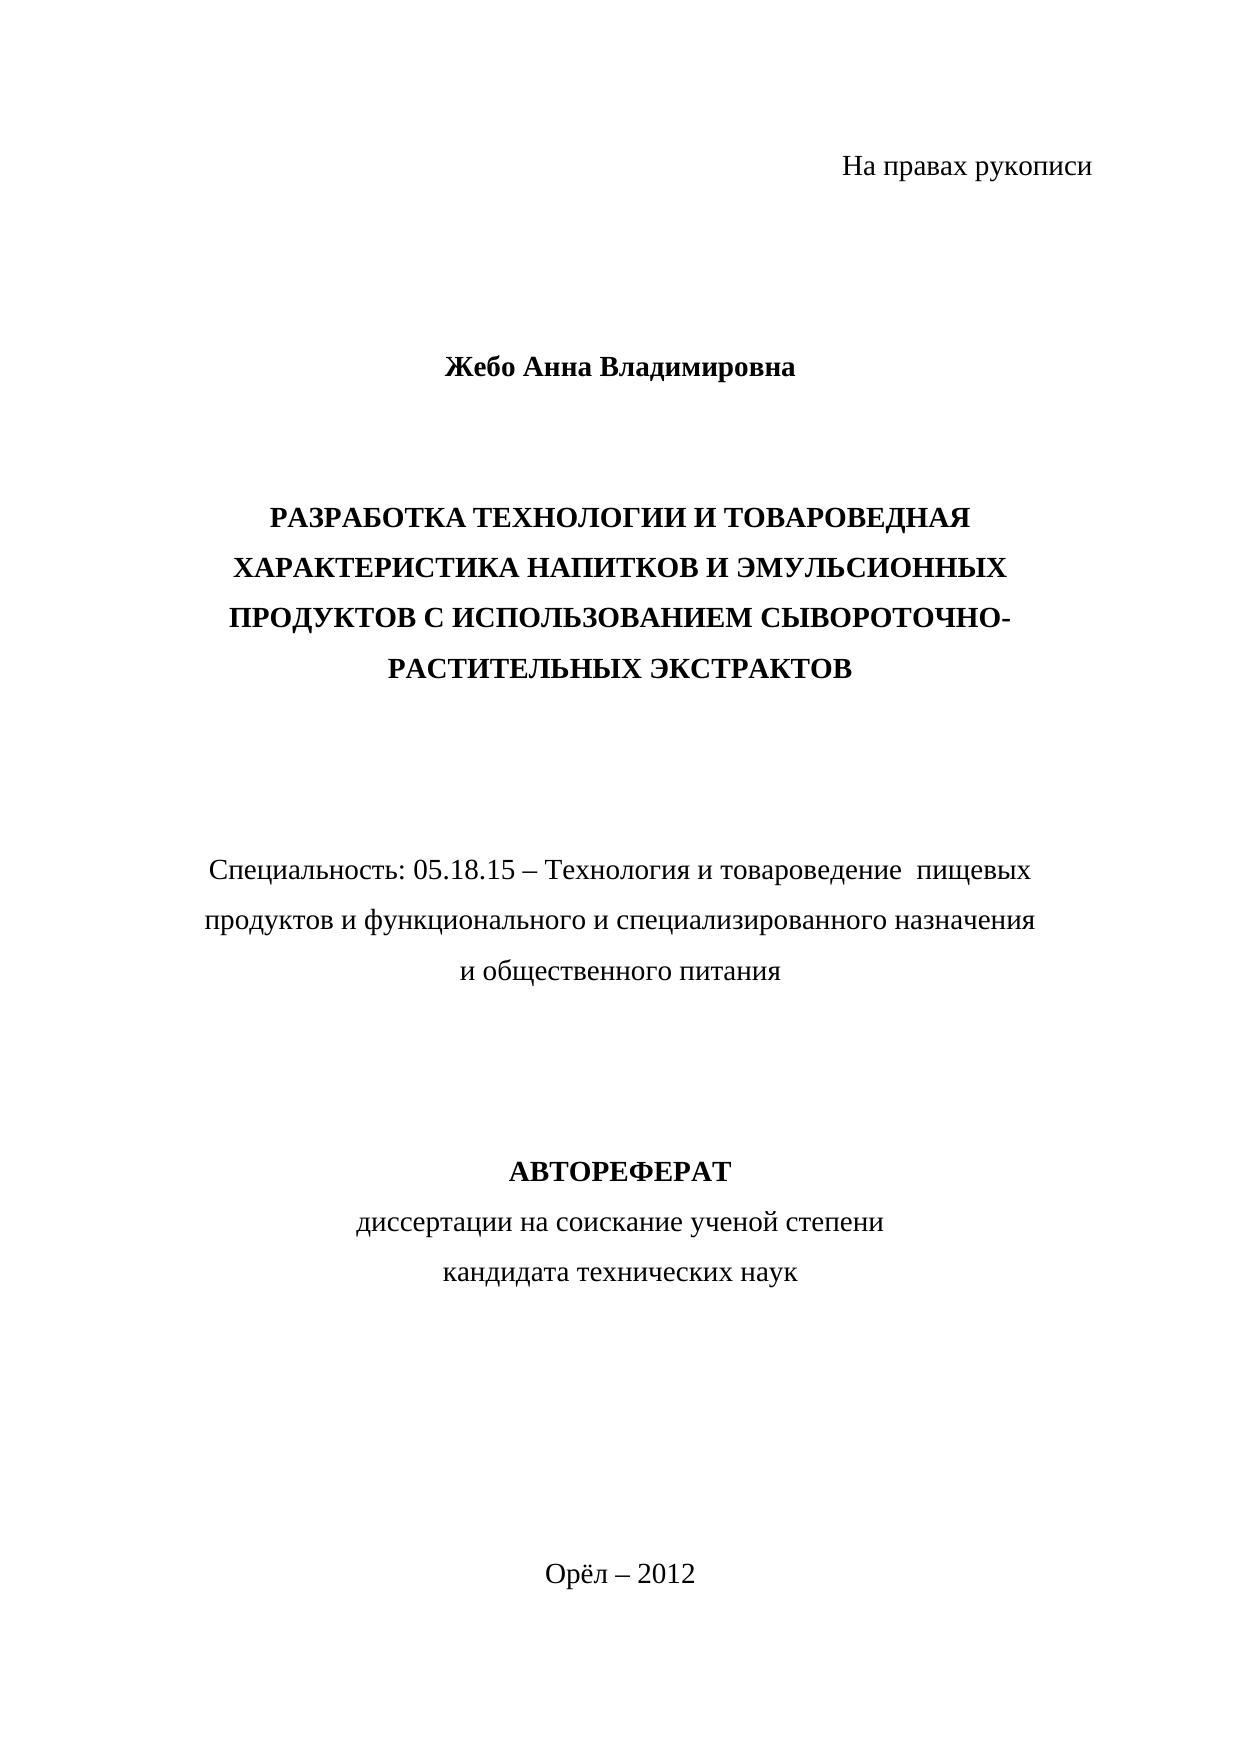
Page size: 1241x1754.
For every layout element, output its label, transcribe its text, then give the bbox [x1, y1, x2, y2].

text РАЗРАБОТКА ТЕХНОЛОГИИ И ТОВАРОВЕДНАЯ [148, 500, 1092, 533]
text Жебо Анна Владимировна [148, 349, 1092, 382]
text диссертации на соискание ученой степени [148, 1204, 1092, 1238]
text На правах рукописи [148, 148, 1092, 181]
text Специальность: 05.18.15 – Технология и товароведение пищевых продуктов и функционального и специализированного назначения [148, 852, 1092, 936]
text Орёл – 2012 [148, 1556, 1092, 1590]
text АВТОРЕФЕРАТ [148, 1154, 1092, 1187]
text и общественного питания [148, 953, 1092, 986]
text кандидата технических наук [148, 1254, 1092, 1288]
text ХАРАКТЕРИСТИКА НАПИТКОВ И ЭМУЛЬСИОННЫХ [148, 550, 1092, 584]
text ПРОДУКТОВ С ИСПОЛЬЗОВАНИЕМ СЫВОРОТОЧНО-РАСТИТЕЛЬНЫХ ЭКСТРАКТОВ [148, 601, 1092, 684]
